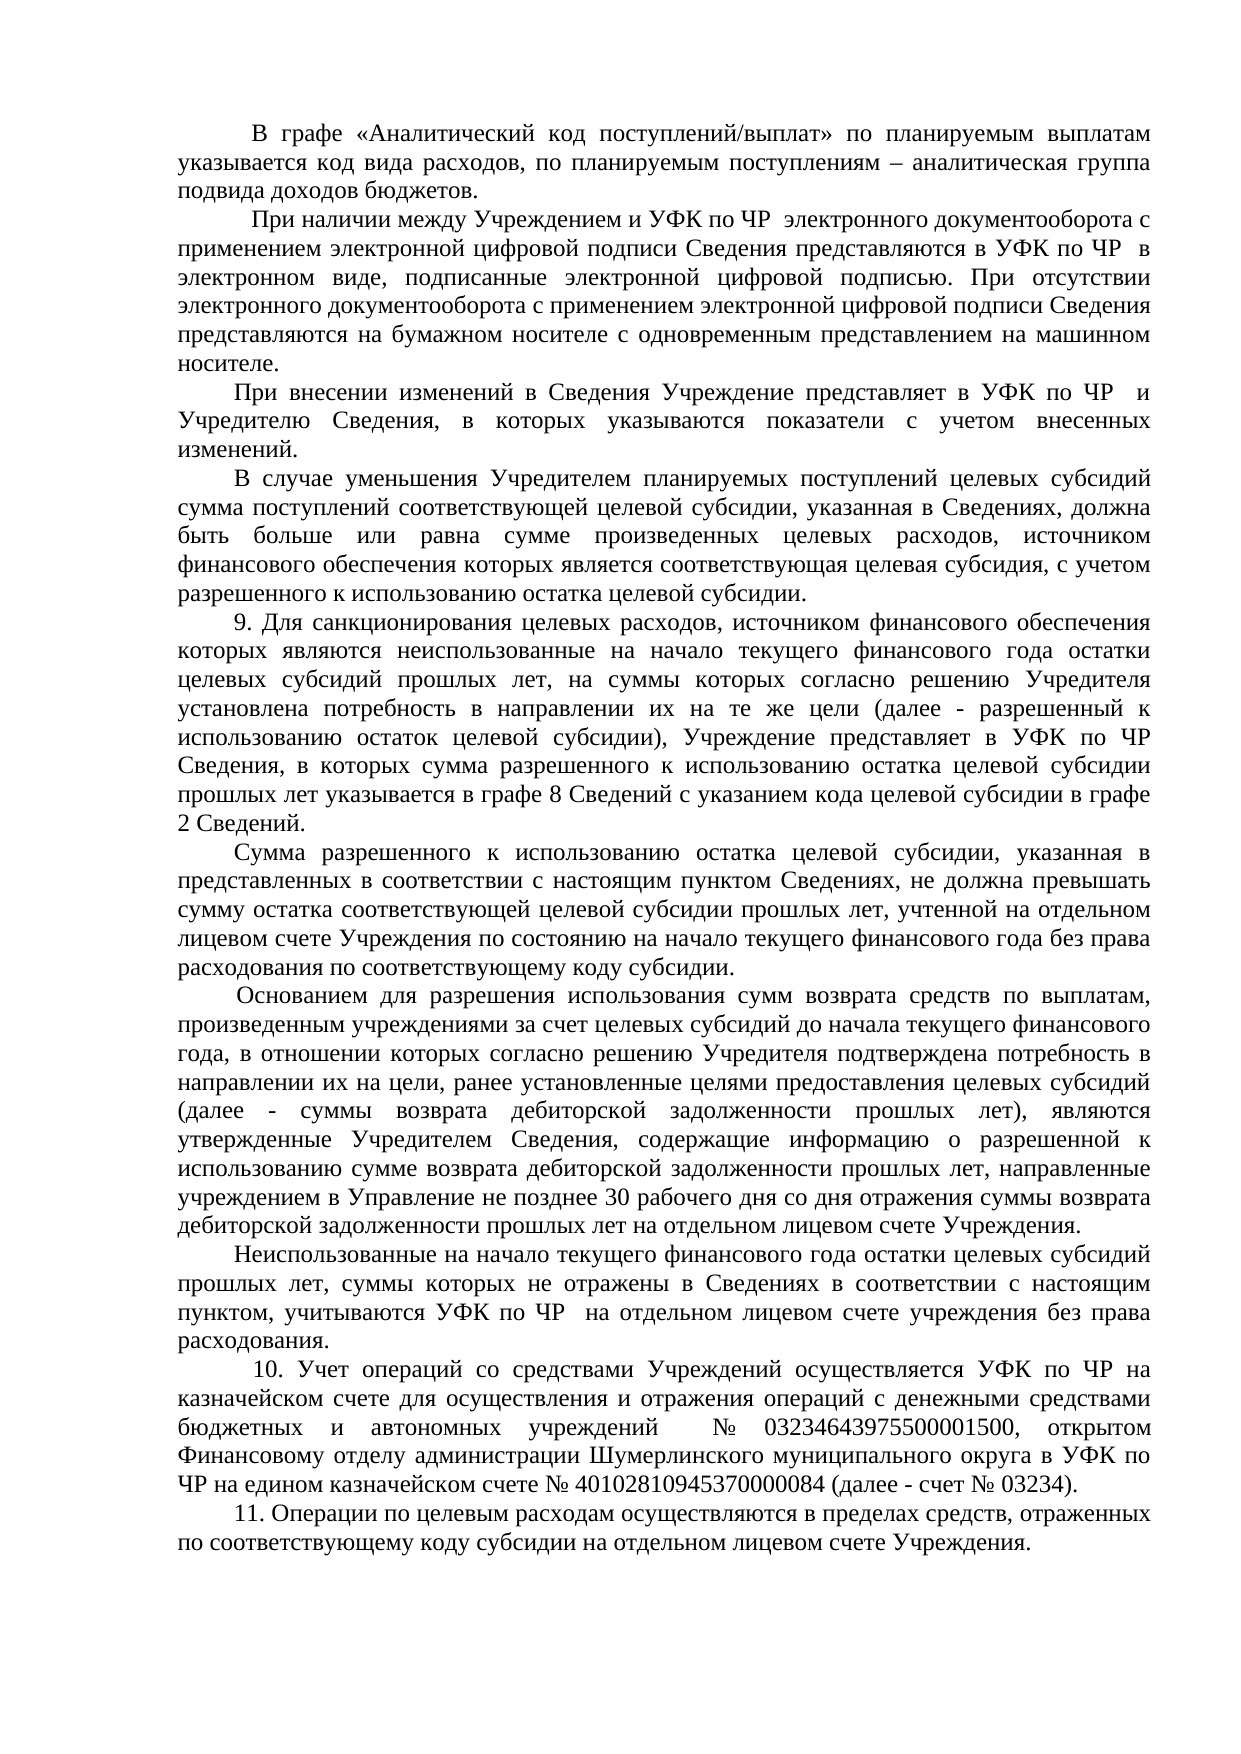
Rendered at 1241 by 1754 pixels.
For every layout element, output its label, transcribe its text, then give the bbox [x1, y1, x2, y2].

text При внесении изменений в Сведения Учреждение представляет в УФК по ЧР и Учредителю Сведения, в которых указываются показатели с учетом внесенных изменений. [177, 377, 1152, 463]
text Основанием для разрешения использования сумм возврата средств по выплатам, произведенным учреждениями за счет целевых субсидий до начала текущего финансового года, в отношении которых согласно решению Учредителя подтверждена потребность в направлении их на цели, ранее установленные целями предоставления целевых субсидий (далее - суммы возврата дебиторской задолженности прошлых лет), являются утвержденные Учредителем Сведения, содержащие информацию о разрешенной к использованию сумме возврата дебиторской задолженности прошлых лет, направленные учреждением в Управление не позднее 30 рабочего дня со дня отражения суммы возврата дебиторской задолженности прошлых лет на отдельном лицевом счете Учреждения. [177, 981, 1152, 1239]
text В случае уменьшения Учредителем планируемых поступлений целевых субсидий сумма поступлений соответствующей целевой субсидии, указанная в Сведениях, должна быть больше или равна сумме произведенных целевых расходов, источником финансового обеспечения которых является соответствующая целевая субсидия, с учетом разрешенного к использованию остатка целевой субсидии. [177, 463, 1152, 607]
text В графе «Аналитический код поступлений/выплат» по планируемым выплатам указывается код вида расходов, по планируемым поступлениям – аналитическая группа подвида доходов бюджетов. [177, 118, 1152, 204]
text Сумма разрешенного к использованию остатка целевой субсидии, указанная в представленных в соответствии с настоящим пунктом Сведениях, не должна превышать сумму остатка соответствующей целевой субсидии прошлых лет, учтенной на отдельном лицевом счете Учреждения по состоянию на начало текущего финансового года без права расходования по соответствующему коду субсидии. [177, 837, 1152, 981]
text 9. Для санкционирования целевых расходов, источником финансового обеспечения которых являются неиспользованные на начало текущего финансового года остатки целевых субсидий прошлых лет, на суммы которых согласно решению Учредителя установлена потребность в направлении их на те же цели (далее - разрешенный к использованию остаток целевой субсидии), Учреждение представляет в УФК по ЧР Сведения, в которых сумма разрешенного к использованию остатка целевой субсидии прошлых лет указывается в графе 8 Сведений с указанием кода целевой субсидии в графе 2 Сведений. [177, 607, 1152, 837]
text 10. Учет операций со средствами Учреждений осуществляется УФК по ЧР на казначейском счете для осуществления и отражения операций с денежными средствами бюджетных и автономных учреждений № 03234643975500001500, открытом Финансовому отделу администрации Шумерлинского муниципального округа в УФК по ЧР на едином казначейском счете № 40102810945370000084 (далее - счет № 03234). [177, 1354, 1152, 1498]
text При наличии между Учреждением и УФК по ЧР электронного документооборота с применением электронной цифровой подписи Сведения представляются в УФК по ЧР в электронном виде, подписанные электронной цифровой подписью. При отсутствии электронного документооборота с применением электронной цифровой подписи Сведения представляются на бумажном носителе с одновременным представлением на машинном носителе. [177, 204, 1152, 377]
text Неиспользованные на начало текущего финансового года остатки целевых субсидий прошлых лет, суммы которых не отражены в Сведениях в соответствии с настоящим пунктом, учитываются УФК по ЧР на отдельном лицевом счете учреждения без права расходования. [177, 1239, 1152, 1354]
text 11. Операции по целевым расходам осуществляются в пределах средств, отраженных по соответствующему коду субсидии на отдельном лицевом счете Учреждения. [177, 1498, 1152, 1556]
